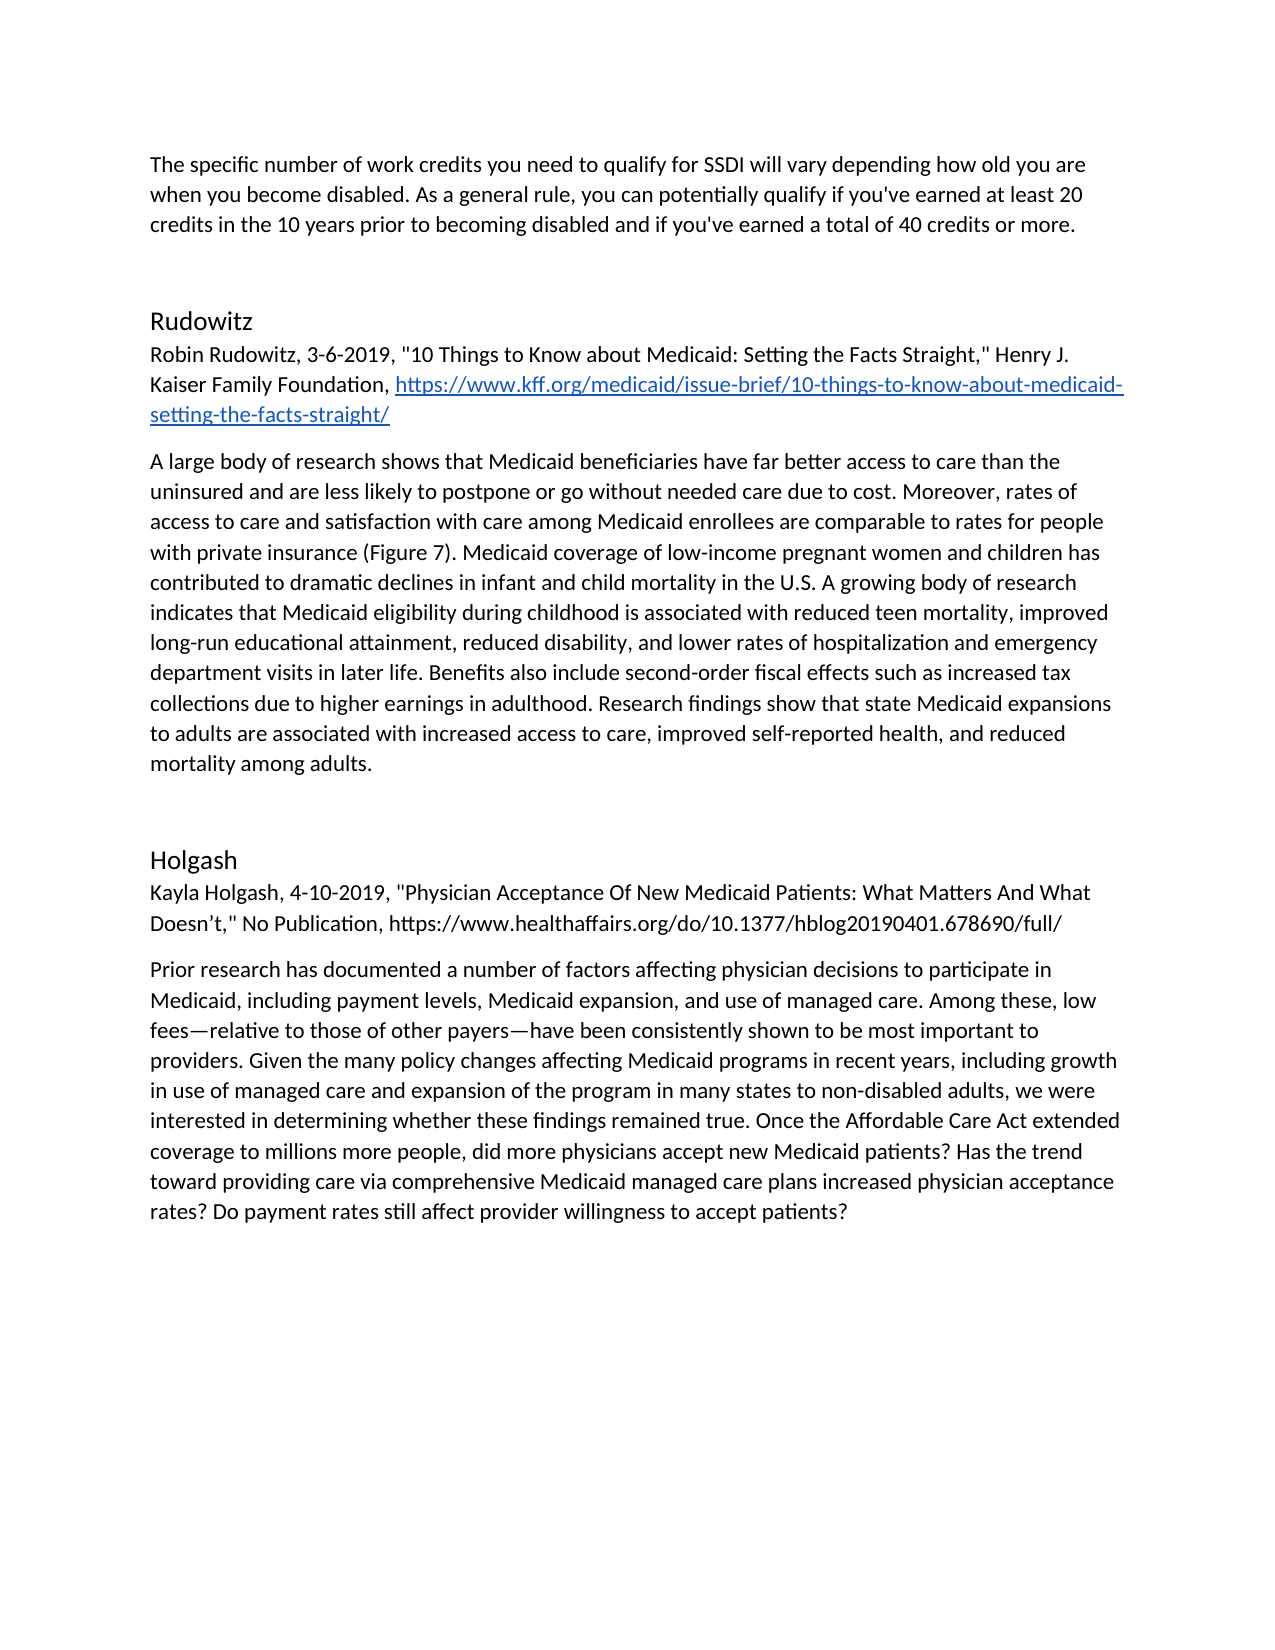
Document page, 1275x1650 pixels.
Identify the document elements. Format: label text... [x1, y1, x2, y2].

text The specific number of work credits you need to qualify for SSDI will vary depending how old you are when you become disabled. As a general rule, you can potentially qualify if you've earned at least 20 credits in the 10 years prior to becoming disabled and if you've earned a total of 40 credits or more. [150, 150, 1125, 238]
subtitle Rudowitz [150, 304, 1125, 337]
text Prior research has documented a number of factors affecting physician decisions to participate in Medicaid, including payment levels, Medicaid expansion, and use of managed care. Among these, low fees—relative to those of other payers—have been consistently shown to be most important to providers. Given the many policy changes affecting Medicaid programs in recent years, including growth in use of managed care and expansion of the program in many states to non-disabled adults, we were interested in determining whether these findings remained true. Once the Affordable Care Act extended coverage to millions more people, did more physicians accept new Medicaid patients? Has the trend toward providing care via comprehensive Medicaid managed care plans increased physician acceptance rates? Do payment rates still affect provider willingness to accept patients? [150, 956, 1125, 1225]
text Kayla Holgash, 4-10-2019, "Physician Acceptance Of New Medicaid Patients: What Matters And What Doesn’t," No Publication, https://www.healthaffairs.org/do/10.1377/hblog20190401.678690/full/ [150, 878, 1125, 937]
subtitle Holgash [150, 843, 1125, 876]
text Robin Rudowitz, 3-6-2019, "10 Things to Know about Medicaid: Setting the Facts Straight," Henry J. Kaiser Family Foundation, https://www.kff.org/medicaid/issue-brief/10-things-to-know-about-medicaid-setting-the-facts-straight/ [150, 340, 1125, 428]
text A large body of research shows that Medicaid beneficiaries have far better access to care than the uninsured and are less likely to postpone or go without needed care due to cost. Moreover, rates of access to care and satisfaction with care among Medicaid enrollees are comparable to rates for people with private insurance (Figure 7). Medicaid coverage of low-income pregnant women and children has contributed to dramatic declines in infant and child mortality in the U.S. A growing body of research indicates that Medicaid eligibility during childhood is associated with reduced teen mortality, improved long-run educational attainment, reduced disability, and lower rates of hospitalization and emergency department visits in later life. Benefits also include second-order fiscal effects such as increased tax collections due to higher earnings in adulthood. Research findings show that state Medicaid expansions to adults are associated with increased access to care, improved self-reported health, and reduced mortality among adults. [150, 447, 1125, 777]
